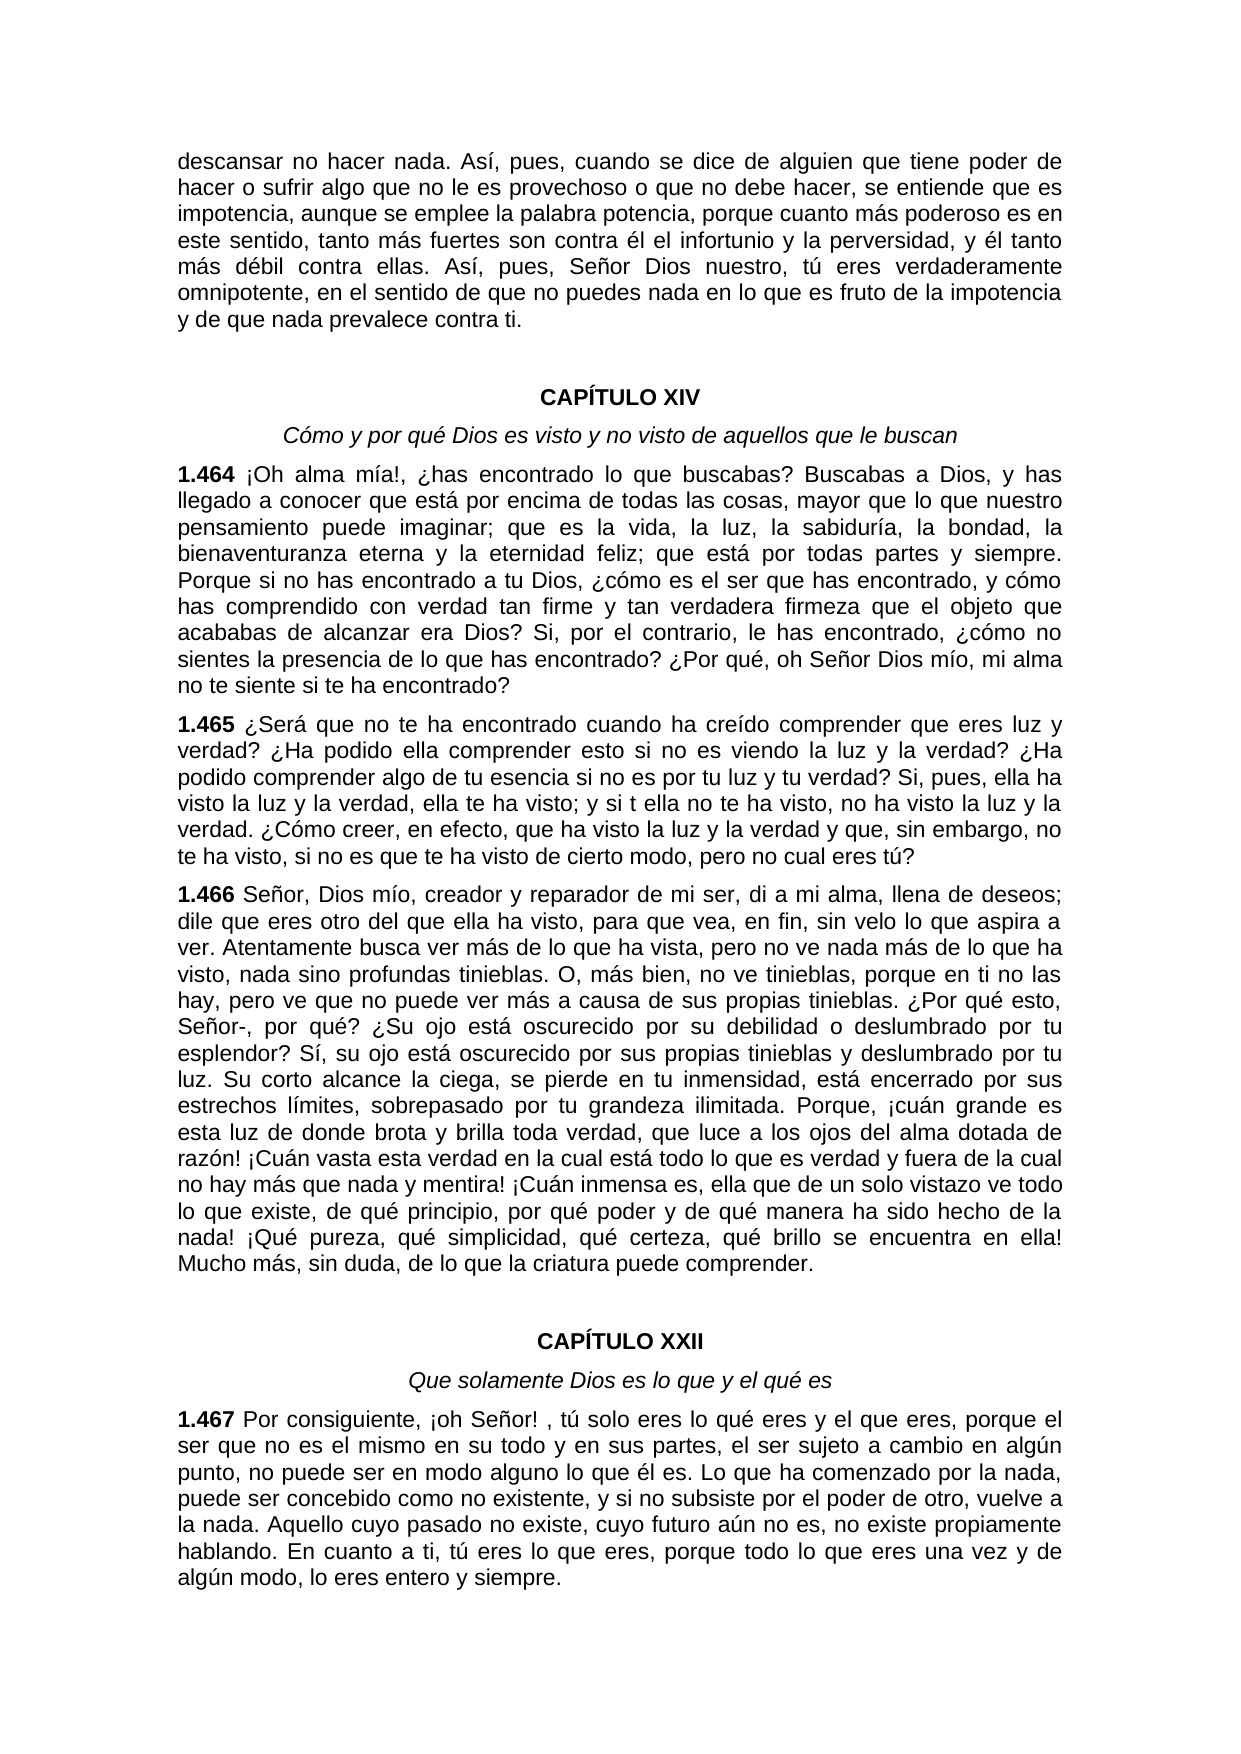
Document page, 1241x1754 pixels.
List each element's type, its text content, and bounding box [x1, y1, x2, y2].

text 1.467 Por consiguiente, ¡oh Señor! , tú solo eres lo qué eres y el que eres, porque el ser que no es el mismo en su todo y en sus partes, el ser sujeto a cambio en algún punto, no puede ser en modo alguno lo que él es. Lo que ha comenzado por la nada, puede ser concebido como no existente, y si no subsiste por el poder de otro, vuelve a la nada. Aquello cuyo pasado no existe, cuyo futuro aún no es, no existe propiamente hablando. En cuanto a ti, tú eres lo que eres, porque todo lo que eres una vez y de algún modo, lo eres entero y siempre. [177, 1406, 1063, 1590]
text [177, 148, 1063, 332]
text CAPÍTULO XIV [177, 383, 1063, 410]
text 1.466 Señor, Dios mío, creador y reparador de mi ser, di a mi alma, llena de deseos; dile que eres otro del que ella ha visto, para que vea, en fin, sin velo lo que aspira a ver. Atentamente busca ver más de lo que ha vista, pero no ve nada más de lo que ha visto, nada sino profundas tinieblas. O, más bien, no ve tinieblas, porque en ti no las hay, pero ve que no puede ver más a causa de sus propias tinieblas. ¿Por qué esto, Señor-, por qué? ¿Su ojo está oscurecido por su debilidad o deslumbrado por tu esplendor? Sí, su ojo está oscurecido por sus propias tinieblas y deslumbrado por tu luz. Su corto alcance la ciega, se pierde en tu inmensidad, está encerrado por sus estrechos límites, sobrepasado por tu grandeza ilimitada. Porque, ¡cuán grande es esta luz de donde brota y brilla toda verdad, que luce a los ojos del alma dotada de razón! ¡Cuán vasta esta verdad en la cual está todo lo que es verdad y fuera de la cual no hay más que nada y mentira! ¡Cuán inmensa es, ella que de un solo vistazo ve todo lo que existe, de qué principio, por qué poder y de qué manera ha sido hecho de la nada! ¡Qué pureza, qué simplicidad, qué certeza, qué brillo se encuentra en ella! Mucho más, sin duda, de lo que la criatura puede comprender. [177, 881, 1063, 1277]
text CAPÍTULO XXII [177, 1328, 1063, 1354]
text 1.464 ¡Oh alma mía!, ¿has encontrado lo que buscabas? Buscabas a Dios, y has llegado a conocer que está por encima de todas las cosas, mayor que lo que nuestro pensamiento puede imaginar; que es la vida, la luz, la sabiduría, la bondad, la bienaventuranza eterna y la eternidad feliz; que está por todas partes y siempre. Porque si no has encontrado a tu Dios, ¿cómo es el ser que has encontrado, y cómo has comprendido con verdad tan firme y tan verdadera firmeza que el objeto que acababas de alcanzar era Dios? Si, por el contrario, le has encontrado, ¿cómo no sientes la presencia de lo que has encontrado? ¿Por qué, oh Señor Dios mío, mi alma no te siente si te ha encontrado? [177, 461, 1063, 698]
text Cómo y por qué Dios es visto y no visto de aquellos que le buscan [177, 422, 1063, 449]
text Que solamente Dios es lo que y el qué es [177, 1367, 1063, 1393]
text 1.465 ¿Será que no te ha encontrado cuando ha creído comprender que eres luz y verdad? ¿Ha podido ella comprender esto si no es viendo la luz y la verdad? ¿Ha podido comprender algo de tu esencia si no es por tu luz y tu verdad? Si, pues, ella ha visto la luz y la verdad, ella te ha visto; y si t ella no te ha visto, no ha visto la luz y la verdad. ¿Cómo creer, en efecto, que ha visto la luz y la verdad y que, sin embargo, no te ha visto, si no es que te ha visto de cierto modo, pero no cual eres tú? [177, 711, 1063, 869]
